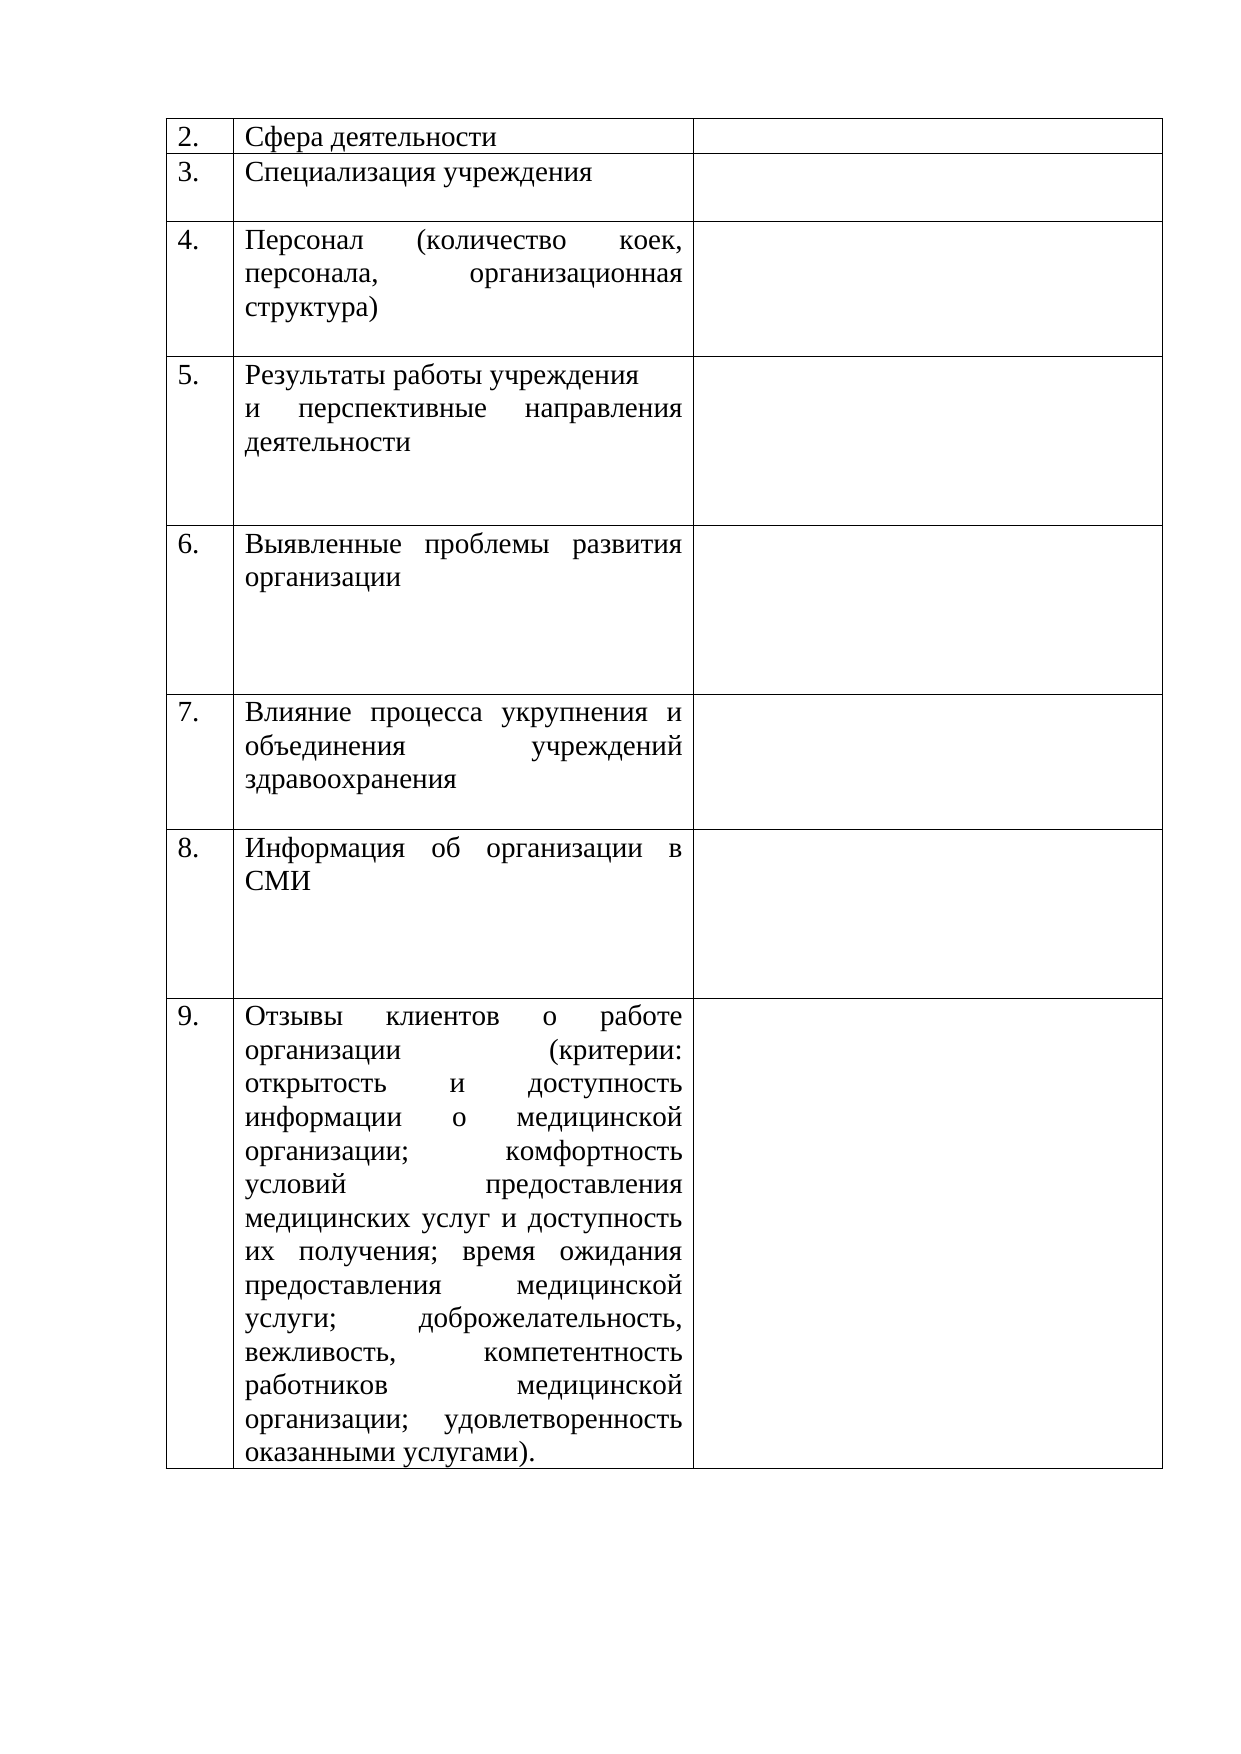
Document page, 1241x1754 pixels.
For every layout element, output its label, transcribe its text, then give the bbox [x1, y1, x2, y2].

table_cell Информация об организации в СМИ [234, 830, 693, 997]
table_cell [694, 695, 1162, 829]
table_cell 6. [167, 526, 233, 693]
table_cell [694, 526, 1162, 693]
table_cell Отзывы клиентов о работе организации (критерии: открытость и доступность информации о медицинской организации; комфортность условий предоставления медицинских услуг и доступность их получения; время ожидания предоставления медицинской услуги; доброжелательность, вежливость, компетентность работников медицинской организации; удовлетворенность оказанными услугами). [234, 999, 693, 1468]
table_cell 3. [167, 154, 233, 221]
table_cell Выявленные проблемы развития организации [234, 526, 693, 693]
table_cell Специализация учреждения [234, 154, 693, 221]
table_cell Персонал (количество коек, персонала, организационная структура) [234, 222, 693, 356]
table_cell 8. [167, 830, 233, 997]
table_cell Влияние процесса укрупнения и объединения учреждений здравоохранения [234, 695, 693, 829]
table_cell [694, 154, 1162, 221]
table_cell [694, 222, 1162, 356]
table_cell [694, 830, 1162, 997]
table_cell [694, 357, 1162, 525]
table_cell 2. [167, 119, 233, 153]
table_cell 4. [167, 222, 233, 356]
table_cell [694, 119, 1162, 153]
table_cell [694, 999, 1162, 1468]
table_cell Сфера деятельности [234, 119, 693, 153]
table_cell 7. [167, 695, 233, 829]
table_cell Результаты работы учреждения и перспективные направления деятельности [234, 357, 693, 525]
table_cell 9. [167, 999, 233, 1468]
table_cell 5. [167, 357, 233, 525]
